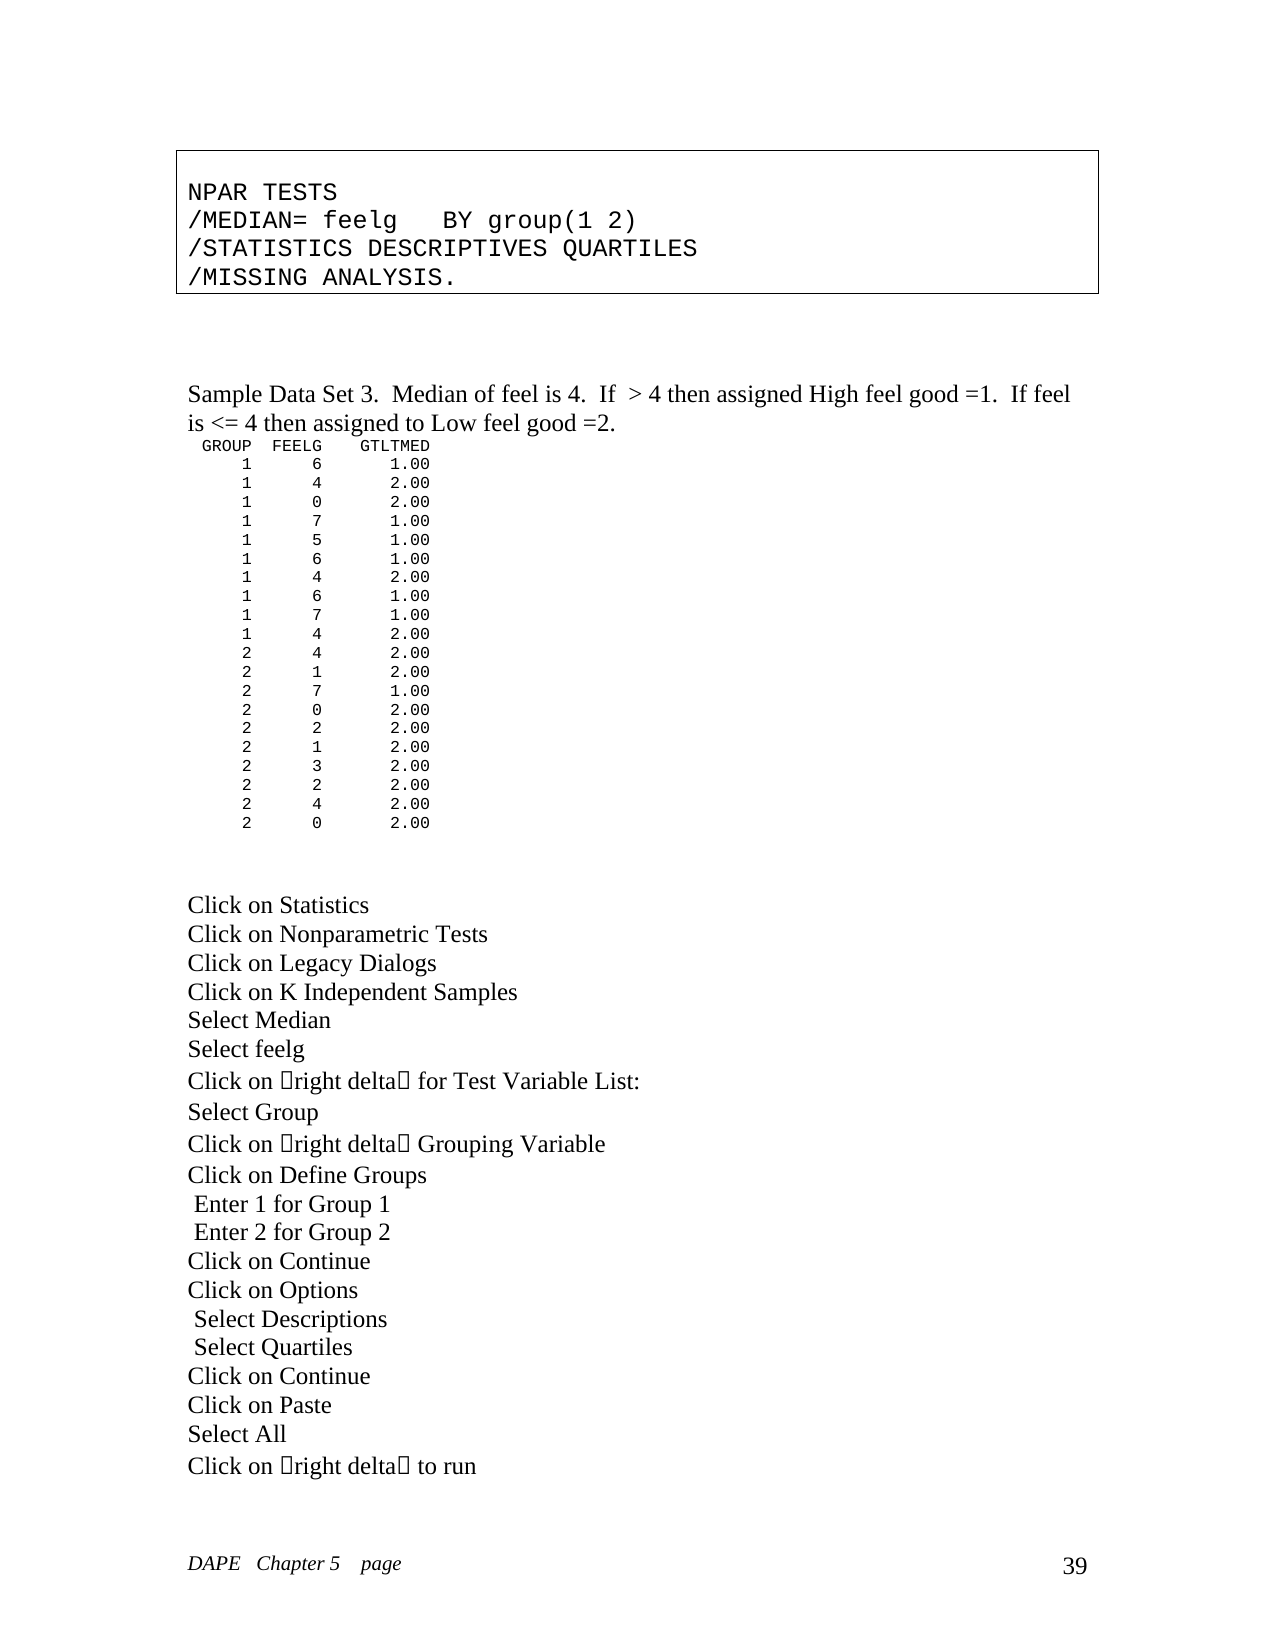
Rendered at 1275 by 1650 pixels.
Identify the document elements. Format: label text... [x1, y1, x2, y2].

table_cell 2.00 [325, 758, 433, 776]
text Click on Define Groups [187, 1160, 1087, 1189]
table_cell 2 [184, 663, 254, 682]
table_cell 6 [255, 588, 325, 607]
table_cell 2.00 [325, 475, 433, 494]
table_cell 7 [255, 682, 325, 701]
table_header GTLTMED [325, 437, 433, 456]
table_cell 0 [255, 701, 325, 720]
table_cell 2 [184, 682, 254, 701]
text Select Descriptions [187, 1304, 1087, 1332]
table_cell 7 [255, 513, 325, 531]
table_cell 1.00 [325, 607, 433, 626]
text Select Median [187, 1006, 1087, 1034]
text Click on Nonparametric Tests [187, 919, 1087, 948]
text Enter 1 for Group 1 [187, 1189, 1087, 1217]
table_cell 1 [184, 626, 254, 644]
table_cell 1 [184, 475, 254, 494]
table_cell 2.00 [325, 663, 433, 682]
table_cell 1 [184, 513, 254, 531]
table_cell 2.00 [325, 795, 433, 814]
table_cell 2 [184, 701, 254, 720]
text Click on right delta Grouping Variable [187, 1126, 1087, 1160]
table_cell 3 [255, 758, 325, 776]
table_cell 2 [184, 814, 254, 833]
text Click on Continue [187, 1361, 1087, 1390]
table_cell 4 [255, 626, 325, 644]
table_cell 2 [184, 758, 254, 776]
table_cell 4 [255, 475, 325, 494]
table_cell 1 [255, 663, 325, 682]
text Click on K Independent Samples [187, 977, 1087, 1006]
table_header FEELG [255, 437, 325, 456]
text Click on Options [187, 1275, 1087, 1304]
table_cell 2.00 [325, 739, 433, 758]
table_cell NPAR TESTS /MEDIAN= feelg BY group(1 2) /STATISTICS DESCRIPTIVES QUARTILES /MISSING ANALYSIS. [177, 151, 1098, 293]
table_cell 4 [255, 569, 325, 588]
text Click on Continue [187, 1246, 1087, 1275]
table_cell 6 [255, 550, 325, 569]
table_cell 2.00 [325, 720, 433, 739]
text Select All [187, 1419, 1087, 1447]
table_cell 2.00 [325, 569, 433, 588]
table_cell 6 [255, 456, 325, 475]
table_cell 1.00 [325, 456, 433, 475]
table_cell 2 [184, 776, 254, 795]
table_cell 1 [184, 550, 254, 569]
table_cell 1 [184, 607, 254, 626]
table_cell 1.00 [325, 682, 433, 701]
table_cell 1 [255, 739, 325, 758]
table_cell 1 [184, 531, 254, 550]
table_cell 2 [184, 739, 254, 758]
table_cell 2.00 [325, 701, 433, 720]
text Click on Legacy Dialogs [187, 948, 1087, 977]
table_cell 2 [184, 795, 254, 814]
text Click on Statistics [187, 891, 1087, 919]
text Sample Data Set 3. Median of feel is 4. If > 4 then assigned High feel good =1. If feel is <= 4 then assigned to Low feel good =2. [187, 379, 1087, 437]
table_cell 2.00 [325, 814, 433, 833]
table_cell 2 [184, 645, 254, 663]
table_cell 1.00 [325, 550, 433, 569]
table_cell 2 [255, 776, 325, 795]
text Click on right delta to run [187, 1447, 1087, 1481]
table_cell 1.00 [325, 588, 433, 607]
table_cell 1 [184, 588, 254, 607]
table_cell 1 [184, 456, 254, 475]
table_cell 2.00 [325, 626, 433, 644]
table_cell 5 [255, 531, 325, 550]
text Select Quartiles [187, 1332, 1087, 1361]
table_cell 2.00 [325, 776, 433, 795]
text Select Group [187, 1097, 1087, 1126]
table_cell 1.00 [325, 531, 433, 550]
table_cell 1 [184, 494, 254, 512]
table_cell 2.00 [325, 494, 433, 512]
table_header GROUP [184, 437, 254, 456]
table_cell 2 [255, 720, 325, 739]
table_cell 2.00 [325, 645, 433, 663]
table_cell 4 [255, 645, 325, 663]
table_cell 0 [255, 814, 325, 833]
table_cell 2 [184, 720, 254, 739]
table_cell 4 [255, 795, 325, 814]
text Click on right delta for Test Variable List: [187, 1063, 1087, 1097]
text Enter 2 for Group 2 [187, 1217, 1087, 1246]
table_cell 0 [255, 494, 325, 512]
text Select feelg [187, 1034, 1087, 1063]
table_cell 1 [184, 569, 254, 588]
table_cell 7 [255, 607, 325, 626]
text Click on Paste [187, 1390, 1087, 1419]
table_cell 1.00 [325, 513, 433, 531]
